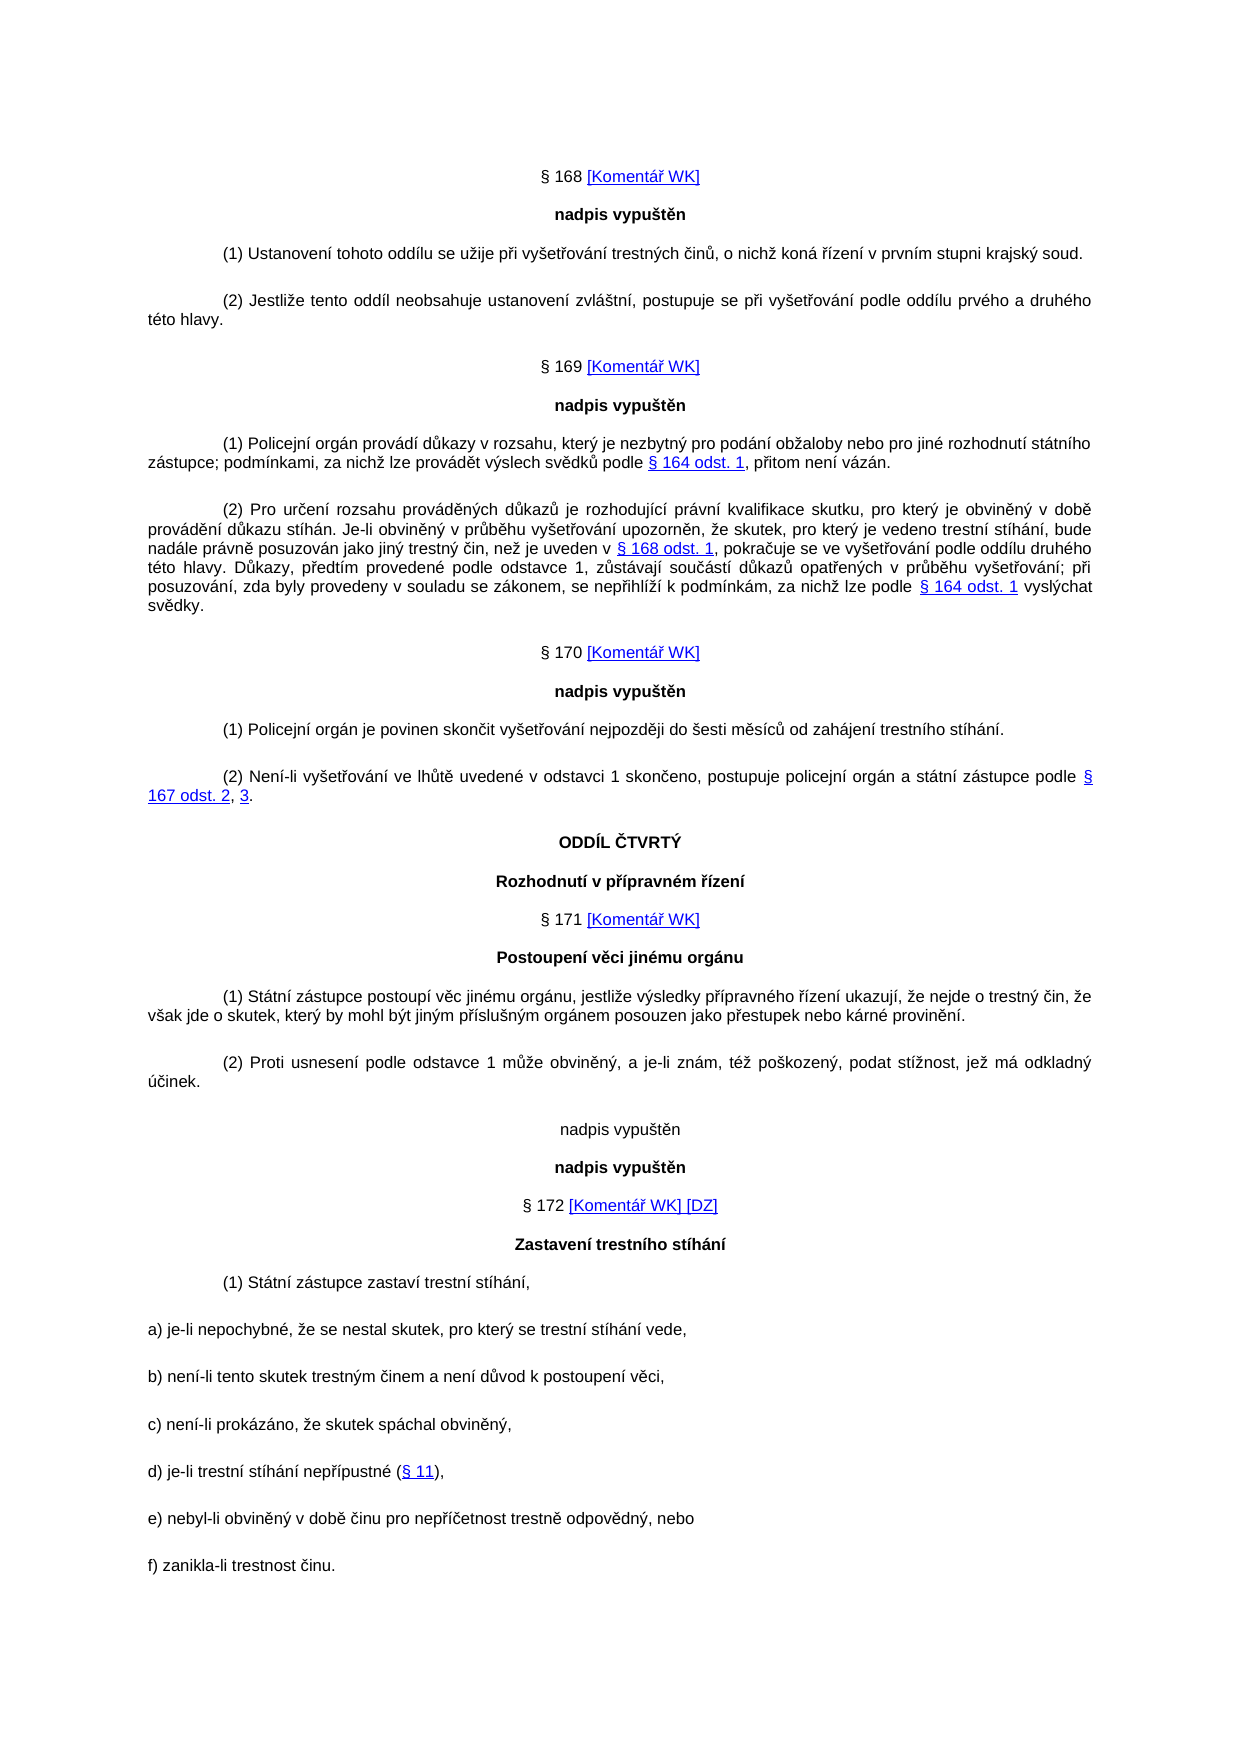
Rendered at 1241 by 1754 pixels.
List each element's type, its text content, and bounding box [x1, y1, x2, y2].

text nadpis vypuštěn [148, 1158, 1092, 1177]
text nadpis vypuštěn [148, 395, 1092, 414]
text nadpis vypuštěn [148, 1119, 1092, 1138]
text § 168 [Komentář WK] [148, 167, 1092, 186]
text nadpis vypuštěn [148, 681, 1092, 701]
text (1) Policejní orgán provádí důkazy v rozsahu, který je nezbytný pro podání obžaloby nebo pro jiné rozhodnutí státního zástupce; podmínkami, za nichž lze provádět výslech svědků podle § 164 odst. 1, přitom není vázán. [148, 434, 1092, 472]
text a) je-li nepochybné, že se nestal skutek, pro který se trestní stíhání vede, [148, 1320, 1092, 1339]
text Zastavení trestního stíhání [148, 1234, 1092, 1253]
text (1) Ustanovení tohoto oddílu se užije při vyšetřování trestných činů, o nichž koná řízení v prvním stupni krajský soud. [148, 243, 1092, 263]
text § 172 [Komentář WK] [DZ] [148, 1196, 1092, 1215]
text (2) Pro určení rozsahu prováděných důkazů je rozhodující právní kvalifikace skutku, pro který je obviněný v době provádění důkazu stíhán. Je-li obviněný v průběhu vyšetřování upozorněn, že skutek, pro který je vedeno trestní stíhání, bude nadále právně posuzován jako jiný trestný čin, než je uveden v § 168 odst. 1, pokračuje se ve vyšetřování podle oddílu druhého této hlavy. Důkazy, předtím provedené podle odstavce 1, zůstávají součástí důkazů opatřených v průběhu vyšetřování; při posuzování, zda byly provedeny v souladu se zákonem, se nepřihlíží k podmínkám, za nichž lze podle § 164 odst. 1 vyslýchat svědky. [148, 500, 1092, 615]
text e) nebyl-li obviněný v době činu pro nepříčetnost trestně odpovědný, nebo [148, 1509, 1092, 1528]
text d) je-li trestní stíhání nepřípustné (§ 11), [148, 1461, 1092, 1481]
text § 170 [Komentář WK] [148, 643, 1092, 662]
text § 169 [Komentář WK] [148, 357, 1092, 376]
text nadpis vypuštěn [148, 205, 1092, 224]
text (2) Jestliže tento oddíl neobsahuje ustanovení zvláštní, postupuje se při vyšetřování podle oddílu prvého a druhého této hlavy. [148, 291, 1092, 329]
text ODDÍL ČTVRTÝ [148, 833, 1092, 852]
text § 171 [Komentář WK] [148, 910, 1092, 929]
text c) není-li prokázáno, že skutek spáchal obviněný, [148, 1414, 1092, 1433]
text (2) Proti usnesení podle odstavce 1 může obviněný, a je-li znám, též poškozený, podat stížnost, jež má odkladný účinek. [148, 1053, 1092, 1091]
text Rozhodnutí v přípravném řízení [148, 872, 1092, 891]
text (2) Není-li vyšetřování ve lhůtě uvedené v odstavci 1 skončeno, postupuje policejní orgán a státní zástupce podle § 167 odst. 2, 3. [148, 767, 1092, 805]
text (1) Policejní orgán je povinen skončit vyšetřování nejpozději do šesti měsíců od zahájení trestního stíhání. [148, 720, 1092, 739]
text (1) Státní zástupce zastaví trestní stíhání, [148, 1273, 1092, 1292]
text b) není-li tento skutek trestným činem a není důvod k postoupení věci, [148, 1367, 1092, 1386]
text (1) Státní zástupce postoupí věc jinému orgánu, jestliže výsledky přípravného řízení ukazují, že nejde o trestný čin, že však jde o skutek, který by mohl být jiným příslušným orgánem posouzen jako přestupek nebo kárné provinění. [148, 987, 1092, 1025]
text Postoupení věci jinému orgánu [148, 948, 1092, 967]
text f) zanikla-li trestnost činu. [148, 1556, 1092, 1575]
